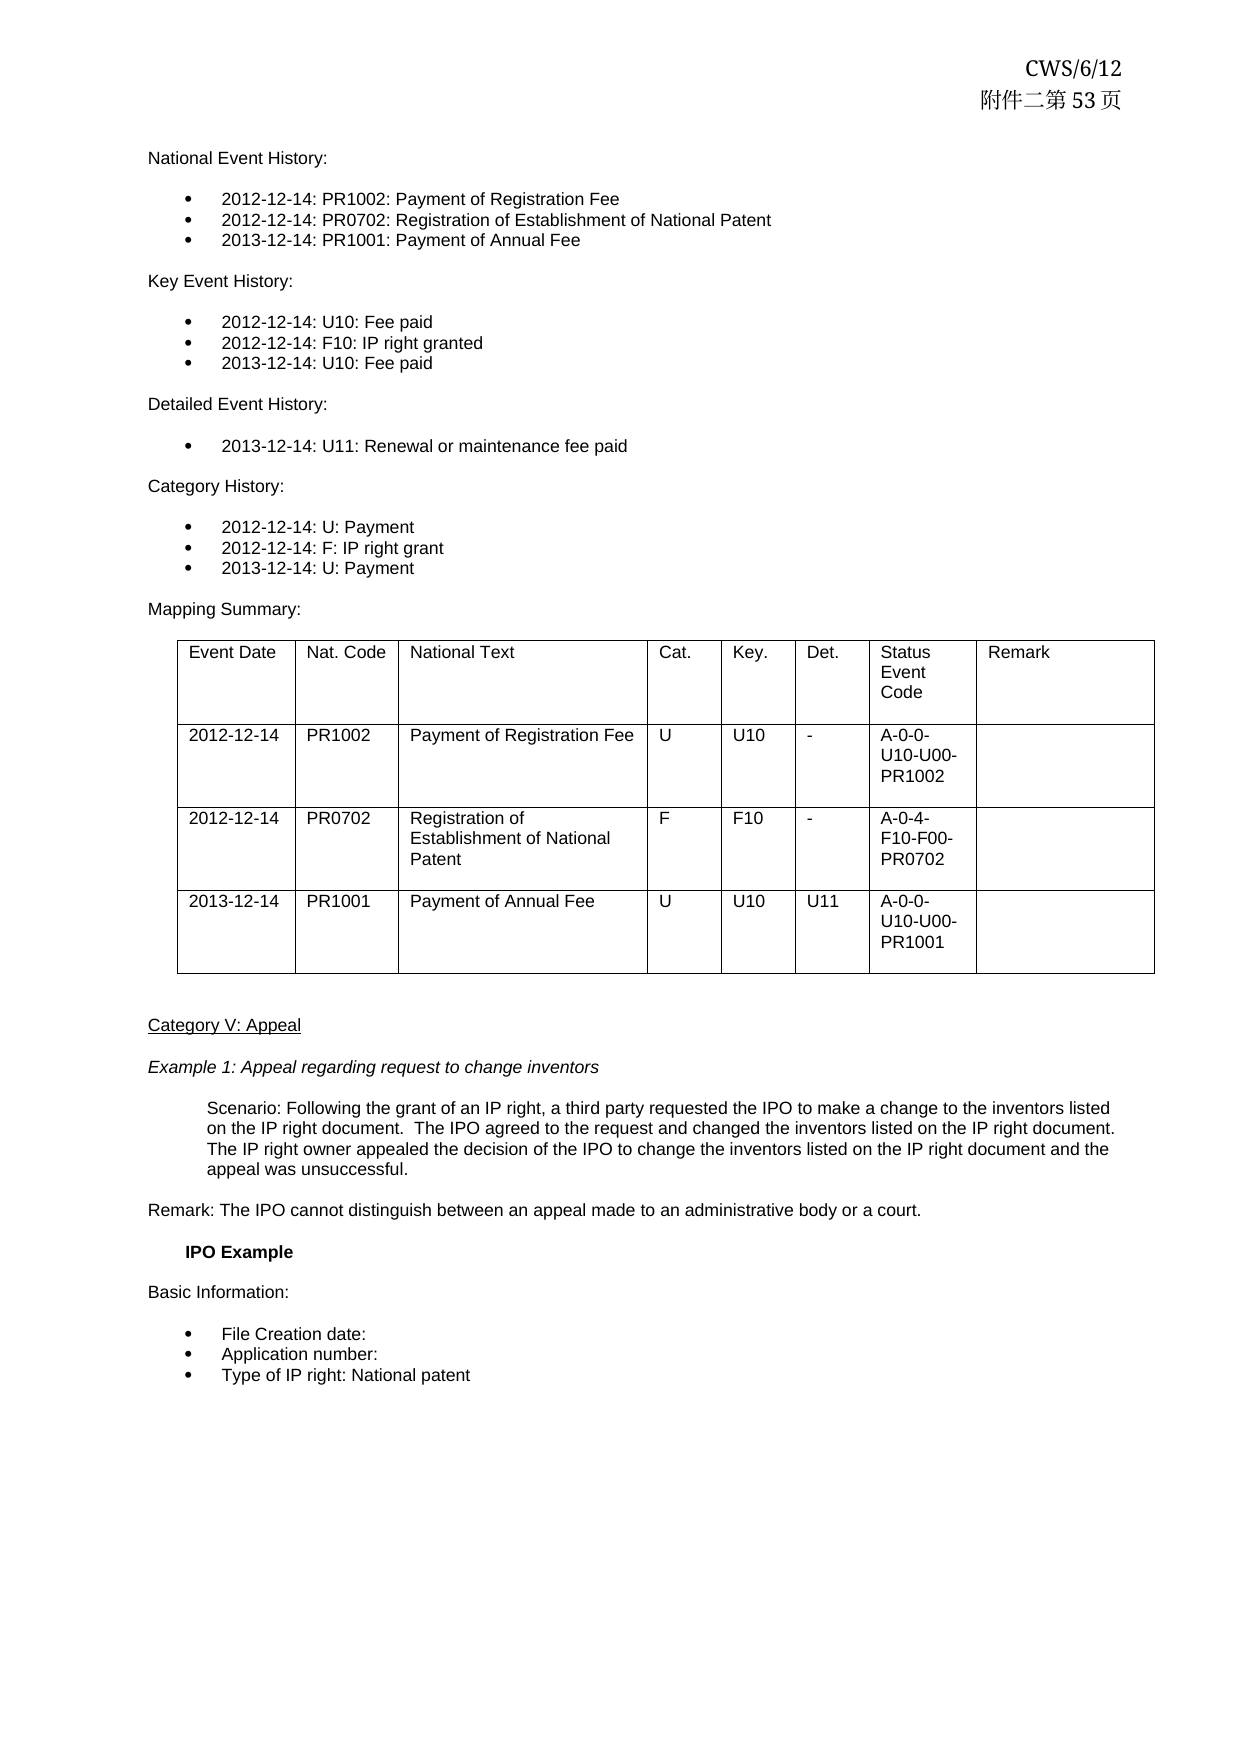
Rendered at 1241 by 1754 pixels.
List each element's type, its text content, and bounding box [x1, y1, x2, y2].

table_header Event Date [178, 641, 295, 723]
table_header Det. [796, 641, 869, 723]
text Detailed Event History: [148, 394, 1122, 414]
table_cell PR1001 [296, 891, 398, 973]
list 2013-12-14: U: Payment [185, 558, 1122, 579]
table_cell [977, 725, 1154, 807]
text Scenario: Following the grant of an IP right, a third party requested the IPO to make a change to the inventors listed on the IP right document. The IPO agreed to the request and changed the inventors listed on the IP right document. The IP right owner appealed the decision of the IPO to change the inventors listed on the IP right document and the appeal was unsuccessful. [207, 1098, 1122, 1179]
table_header Cat. [648, 641, 721, 723]
table_cell U [648, 725, 721, 807]
subtitle Example 1: Appeal regarding request to change inventors [148, 1056, 1122, 1077]
table_cell U10 [722, 725, 795, 807]
list 2012-12-14: U: Payment [185, 517, 1122, 538]
table_cell 2012-12-14 [178, 725, 295, 807]
table_cell A-0-0-U10-U00-PR1001 [870, 891, 976, 973]
table_cell [977, 808, 1154, 890]
text Category History: [148, 476, 1122, 497]
list Type of IP right: National patent [185, 1364, 1122, 1385]
text Mapping Summary: [148, 599, 1122, 619]
table_cell PR0702 [296, 808, 398, 890]
list File Creation date: [185, 1323, 1122, 1344]
subtitle Category V: Appeal [148, 1015, 1122, 1036]
table_cell Registration of Establishment of National Patent [399, 808, 647, 890]
table_cell - [796, 725, 869, 807]
list 2013-12-14: U11: Renewal or maintenance fee paid [185, 435, 1122, 456]
list 2012-12-14: F10: IP right granted [185, 333, 1122, 353]
table_cell 2013-12-14 [178, 891, 295, 973]
table_cell U11 [796, 891, 869, 973]
table_cell [977, 891, 1154, 973]
table_cell Payment of Annual Fee [399, 891, 647, 973]
text Key Event History: [148, 271, 1122, 291]
text IPO Example [185, 1241, 1122, 1262]
text Basic Information: [148, 1282, 1122, 1303]
table_header Status Event Code [870, 641, 976, 723]
table_header Key. [722, 641, 795, 723]
list 2012-12-14: F: IP right grant [185, 538, 1122, 558]
table_header National Text [399, 641, 647, 723]
text Remark: The IPO cannot distinguish between an appeal made to an administrative body or a court. [148, 1200, 1122, 1221]
list Application number: [185, 1344, 1122, 1364]
table_cell U [648, 891, 721, 973]
table_cell A-0-4-F10-F00- PR0702 [870, 808, 976, 890]
table_cell F10 [722, 808, 795, 890]
table_cell 2012-12-14 [178, 808, 295, 890]
list 2013-12-14: PR1001: Payment of Annual Fee [185, 230, 1122, 250]
table_cell A-0-0-U10-U00-PR1002 [870, 725, 976, 807]
table_cell U10 [722, 891, 795, 973]
table_header Nat. Code [296, 641, 398, 723]
table_cell PR1002 [296, 725, 398, 807]
list 2012-12-14: PR0702: Registration of Establishment of National Patent [185, 209, 1122, 230]
table_cell - [796, 808, 869, 890]
table_cell F [648, 808, 721, 890]
table_header Remark [977, 641, 1154, 723]
list 2012-12-14: PR1002: Payment of Registration Fee [185, 189, 1122, 209]
table_cell Payment of Registration Fee [399, 725, 647, 807]
text National Event History: [148, 148, 1122, 168]
list 2012-12-14: U10: Fee paid [185, 312, 1122, 333]
list 2013-12-14: U10: Fee paid [185, 353, 1122, 374]
